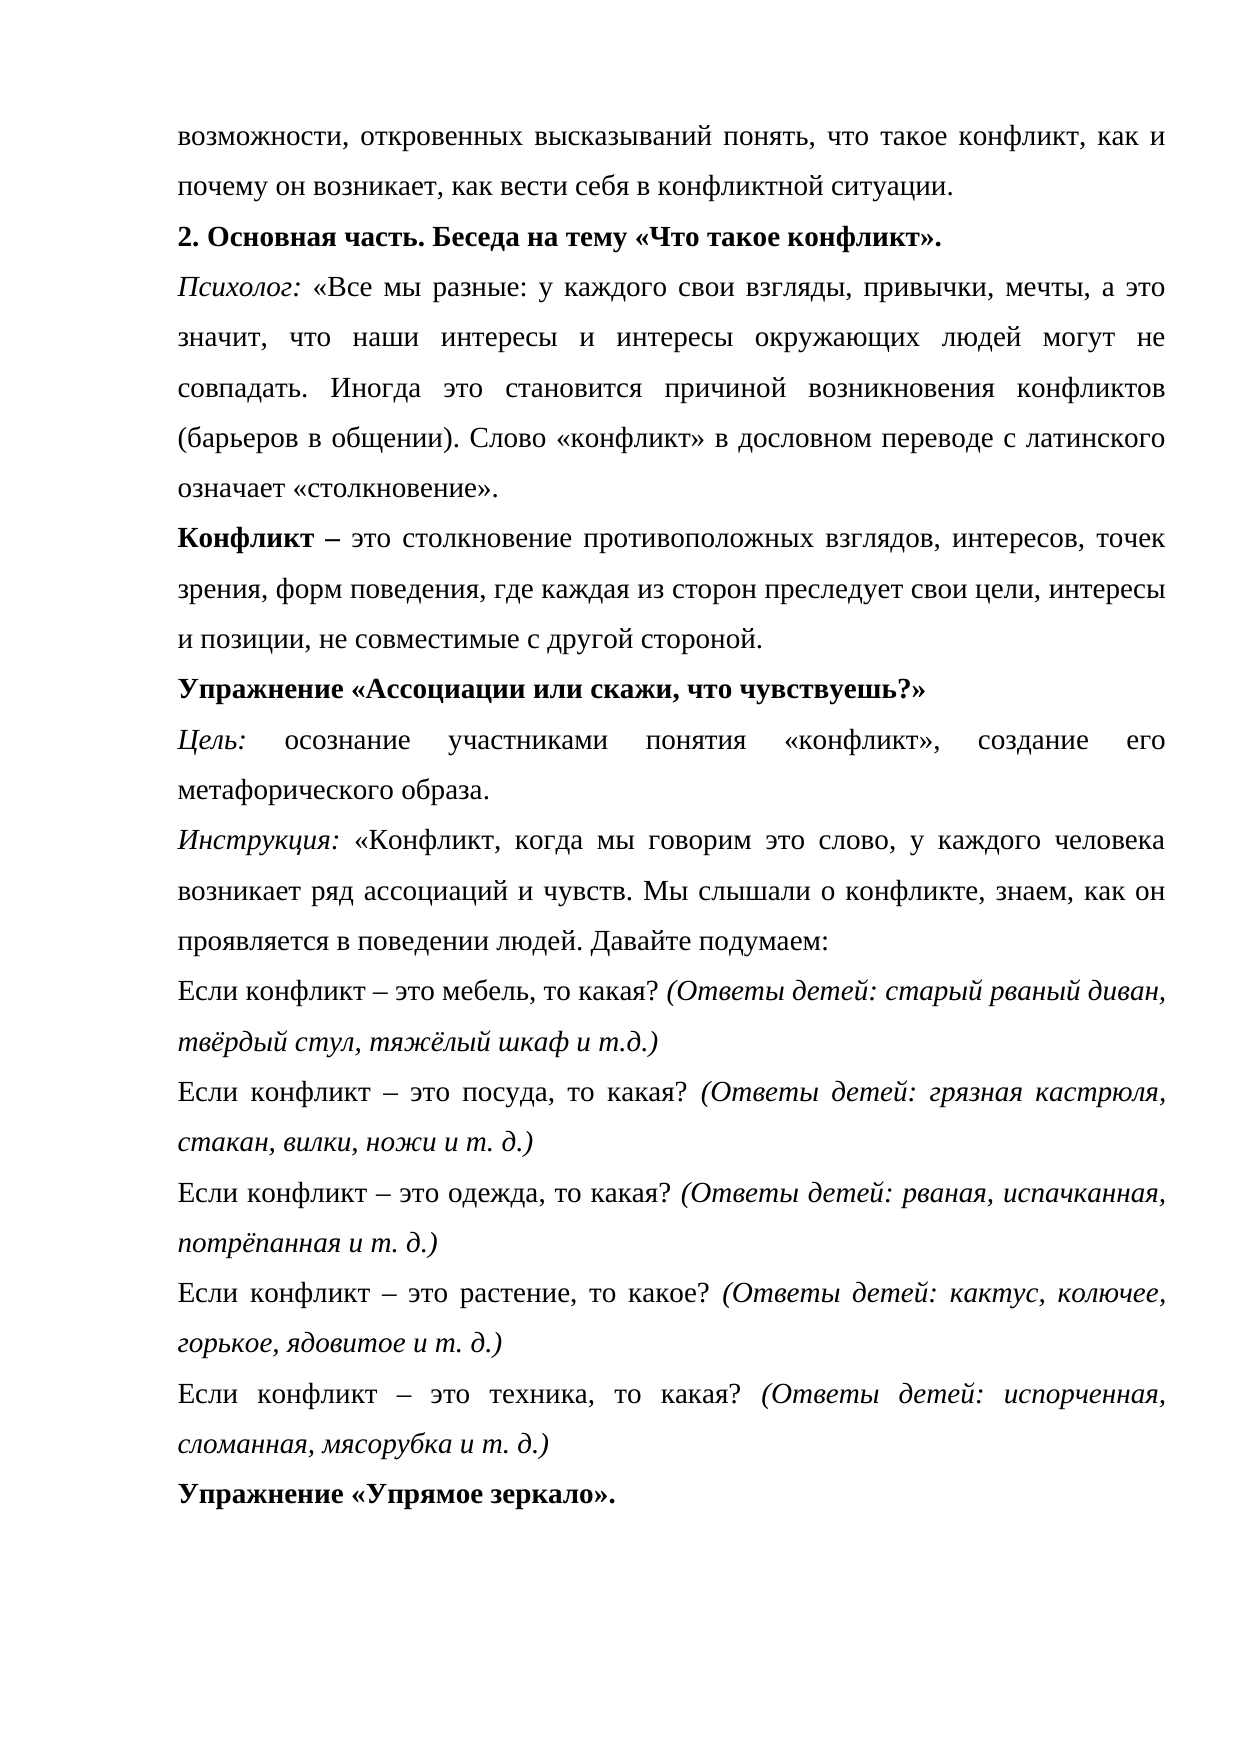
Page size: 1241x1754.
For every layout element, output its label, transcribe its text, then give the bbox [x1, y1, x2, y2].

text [177, 118, 1166, 202]
text Если конфликт – это растение, то какое? (Ответы детей: кактус, колючее, горькое, ядовитое и т. д.) [177, 1275, 1166, 1359]
text Если конфликт – это посуда, то какая? (Ответы детей: грязная кастрюля, стакан, вилки, ножи и т. д.) [177, 1074, 1166, 1158]
text Упражнение «Упрямое зеркало». [177, 1477, 1166, 1510]
text Если конфликт – это одежда, то какая? (Ответы детей: рваная, испачканная, потрёпанная и т. д.) [177, 1175, 1166, 1258]
text Инструкция: «Конфликт, когда мы говорим это слово, у каждого человека возникает ряд ассоциаций и чувств. Мы слышали о конфликте, знаем, как он проявляется в поведении людей. Давайте подумаем: [177, 822, 1166, 957]
text Если конфликт – это мебель, то какая? (Ответы детей: старый рваный диван, твёрдый стул, тяжёлый шкаф и т.д.) [177, 973, 1166, 1057]
text Конфликт – это столкновение противоположных взглядов, интересов, точек зрения, форм поведения, где каждая из сторон преследует свои цели, интересы и позиции, не совместимые с другой стороной. [177, 521, 1166, 655]
text Психолог: «Все мы разные: у каждого свои взгляды, привычки, мечты, а это значит, что наши интересы и интересы окружающих людей могут не совпадать. Иногда это становится причиной возникновения конфликтов (барьеров в общении). Слово «конфликт» в дословном переводе с латинского означает «столкновение». [177, 269, 1166, 504]
text Если конфликт – это техника, то какая? (Ответы детей: испорченная, сломанная, мясорубка и т. д.) [177, 1376, 1166, 1460]
text Цель: осознание участниками понятия «конфликт», создание его метафорического образа. [177, 722, 1166, 806]
text Упражнение «Ассоциации или скажи, что чувствуешь?» [177, 672, 1166, 705]
list Основная часть. Беседа на тему «Что такое конфликт». [177, 219, 1166, 252]
